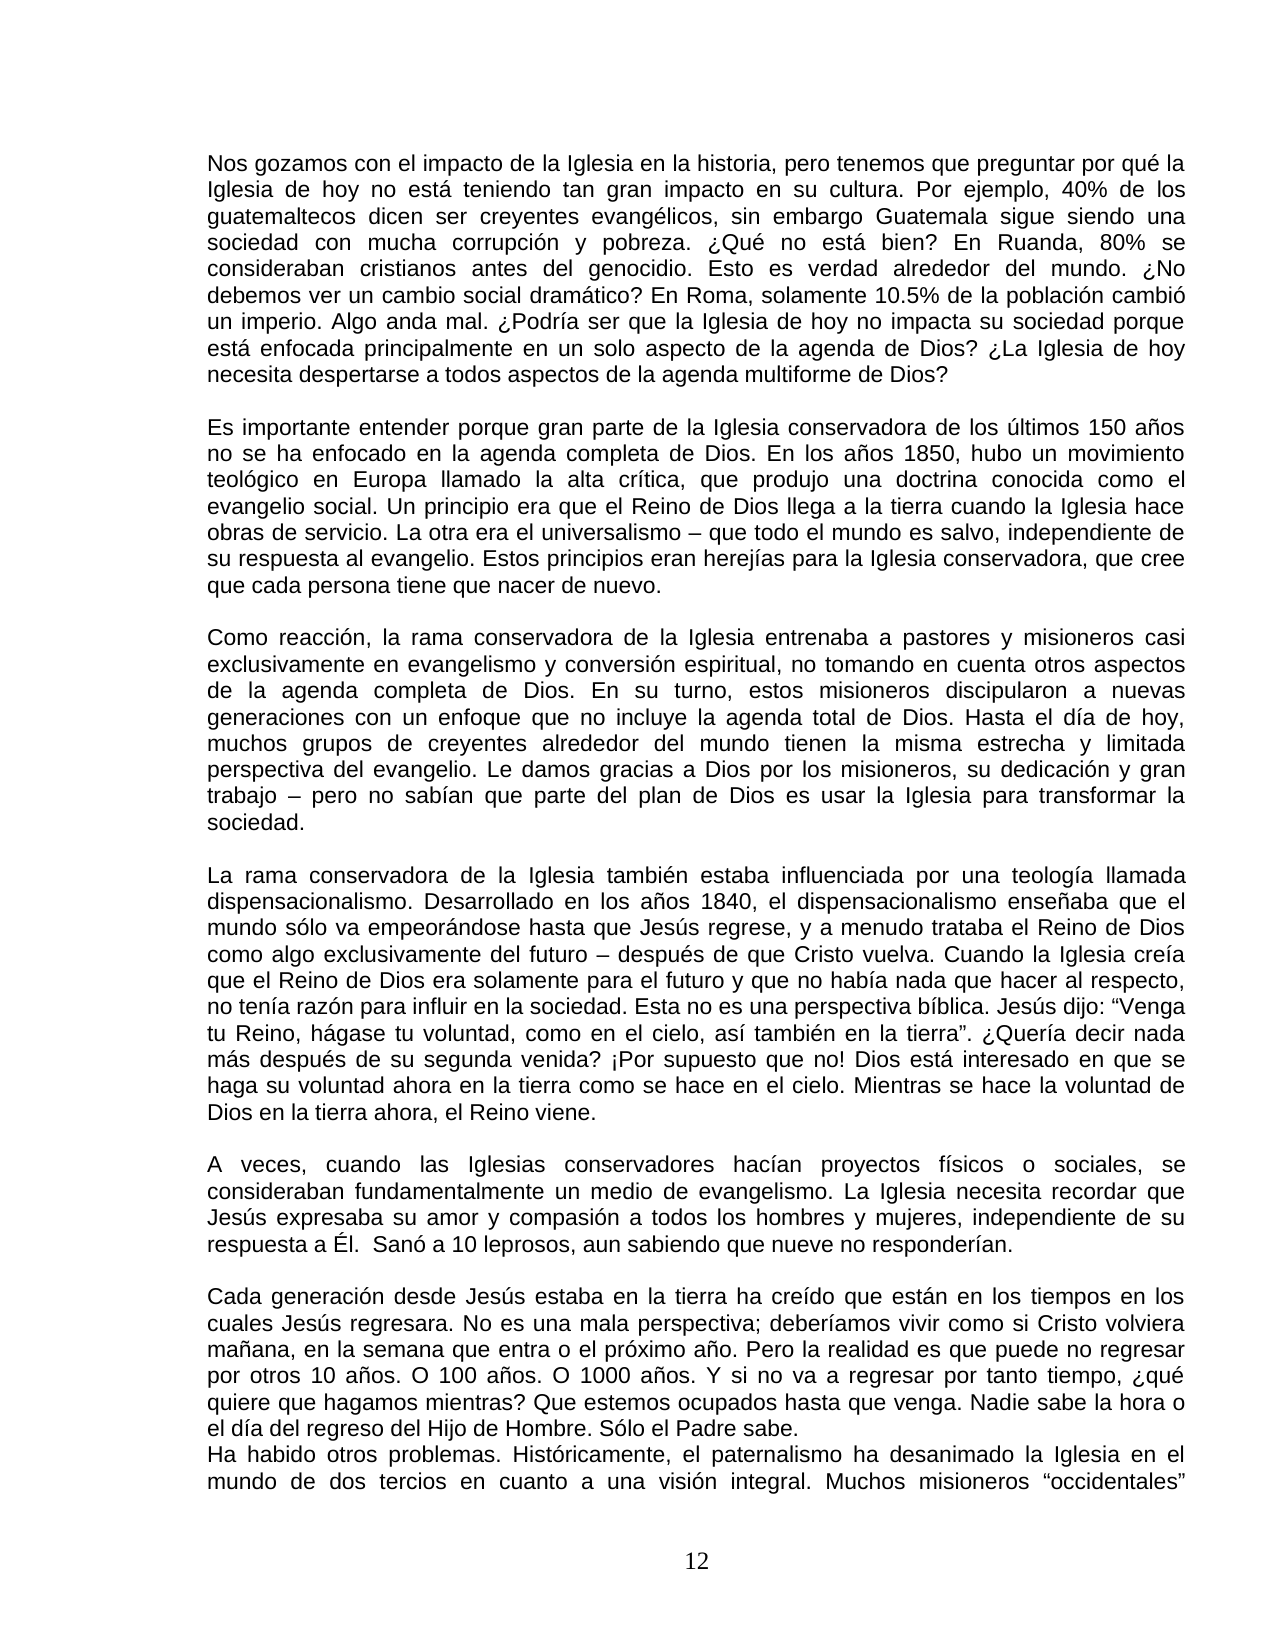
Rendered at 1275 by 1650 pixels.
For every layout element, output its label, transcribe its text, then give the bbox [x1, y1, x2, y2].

text Como reacción, la rama conservadora de la Iglesia entrenaba a pastores y misioneros casi exclusivamente en evangelismo y conversión espiritual, no tomando en cuenta otros aspectos de la agenda completa de Dios. En su turno, estos misioneros discipularon a nuevas generaciones con un enfoque que no incluye la agenda total de Dios. Hasta el día de hoy, muchos grupos de creyentes alrededor del mundo tienen la misma estrecha y limitada perspectiva del evangelio. Le damos gracias a Dios por los misioneros, su dedicación y gran trabajo – pero no sabían que parte del plan de Dios es usar la Iglesia para transformar la sociedad. [207, 624, 1186, 835]
text A veces, cuando las Iglesias conservadores hacían proyectos físicos o sociales, se consideraban fundamentalmente un medio de evangelismo. La Iglesia necesita recordar que Jesús expresaba su amor y compasión a todos los hombres y mujeres, independiente de su respuesta a Él. Sanó a 10 leprosos, aun sabiendo que nueve no responderían. [207, 1151, 1186, 1257]
text Cada generación desde Jesús estaba en la tierra ha creído que están en los tiempos en los cuales Jesús regresara. No es una mala perspectiva; deberíamos vivir como si Cristo volviera mañana, en la semana que entra o el próximo año. Pero la realidad es que puede no regresar por otros 10 años. O 100 años. O 1000 años. Y si no va a regresar por tanto tiempo, ¿qué quiere que hagamos mientras? Que estemos ocupados hasta que venga. Nadie sabe la hora o el día del regreso del Hijo de Hombre. Sólo el Padre sabe. [207, 1283, 1186, 1441]
text Nos gozamos con el impacto de la Iglesia en la historia, pero tenemos que preguntar por qué la Iglesia de hoy no está teniendo tan gran impacto en su cultura. Por ejemplo, 40% de los guatemaltecos dicen ser creyentes evangélicos, sin embargo Guatemala sigue siendo una sociedad con mucha corrupción y pobreza. ¿Qué no está bien? En Ruanda, 80% se consideraban cristianos antes del genocidio. Esto es verdad alrededor del mundo. ¿No debemos ver un cambio social dramático? En Roma, solamente 10.5% de la población cambió un imperio. Algo anda mal. ¿Podría ser que la Iglesia de hoy no impacta su sociedad porque está enfocada principalmente en un solo aspecto de la agenda de Dios? ¿La Iglesia de hoy necesita despertarse a todos aspectos de la agenda multiforme de Dios? [207, 150, 1186, 387]
text La rama conservadora de la Iglesia también estaba influenciada por una teología llamada dispensacionalismo. Desarrollado en los años 1840, el dispensacionalismo enseñaba que el mundo sólo va empeorándose hasta que Jesús regrese, y a menudo trataba el Reino de Dios como algo exclusivamente del futuro – después de que Cristo vuelva. Cuando la Iglesia creía que el Reino de Dios era solamente para el futuro y que no había nada que hacer al respecto, no tenía razón para influir en la sociedad. Esta no es una perspectiva bíblica. Jesús dijo: “Venga tu Reino, hágase tu voluntad, como en el cielo, así también en la tierra”. ¿Quería decir nada más después de su segunda venida? ¡Por supuesto que no! Dios está interesado en que se haga su voluntad ahora en la tierra como se hace en el cielo. Mientras se hace la voluntad de Dios en la tierra ahora, el Reino viene. [207, 862, 1186, 1125]
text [207, 1441, 1186, 1494]
text Es importante entender porque gran parte de la Iglesia conservadora de los últimos 150 años no se ha enfocado en la agenda completa de Dios. En los años 1850, hubo un movimiento teológico en Europa llamado la alta crítica, que produjo una doctrina conocida como el evangelio social. Un principio era que el Reino de Dios llega a la tierra cuando la Iglesia hace obras de servicio. La otra era el universalismo – que todo el mundo es salvo, independiente de su respuesta al evangelio. Estos principios eran herejías para la Iglesia conservadora, que cree que cada persona tiene que nacer de nuevo. [207, 413, 1186, 598]
